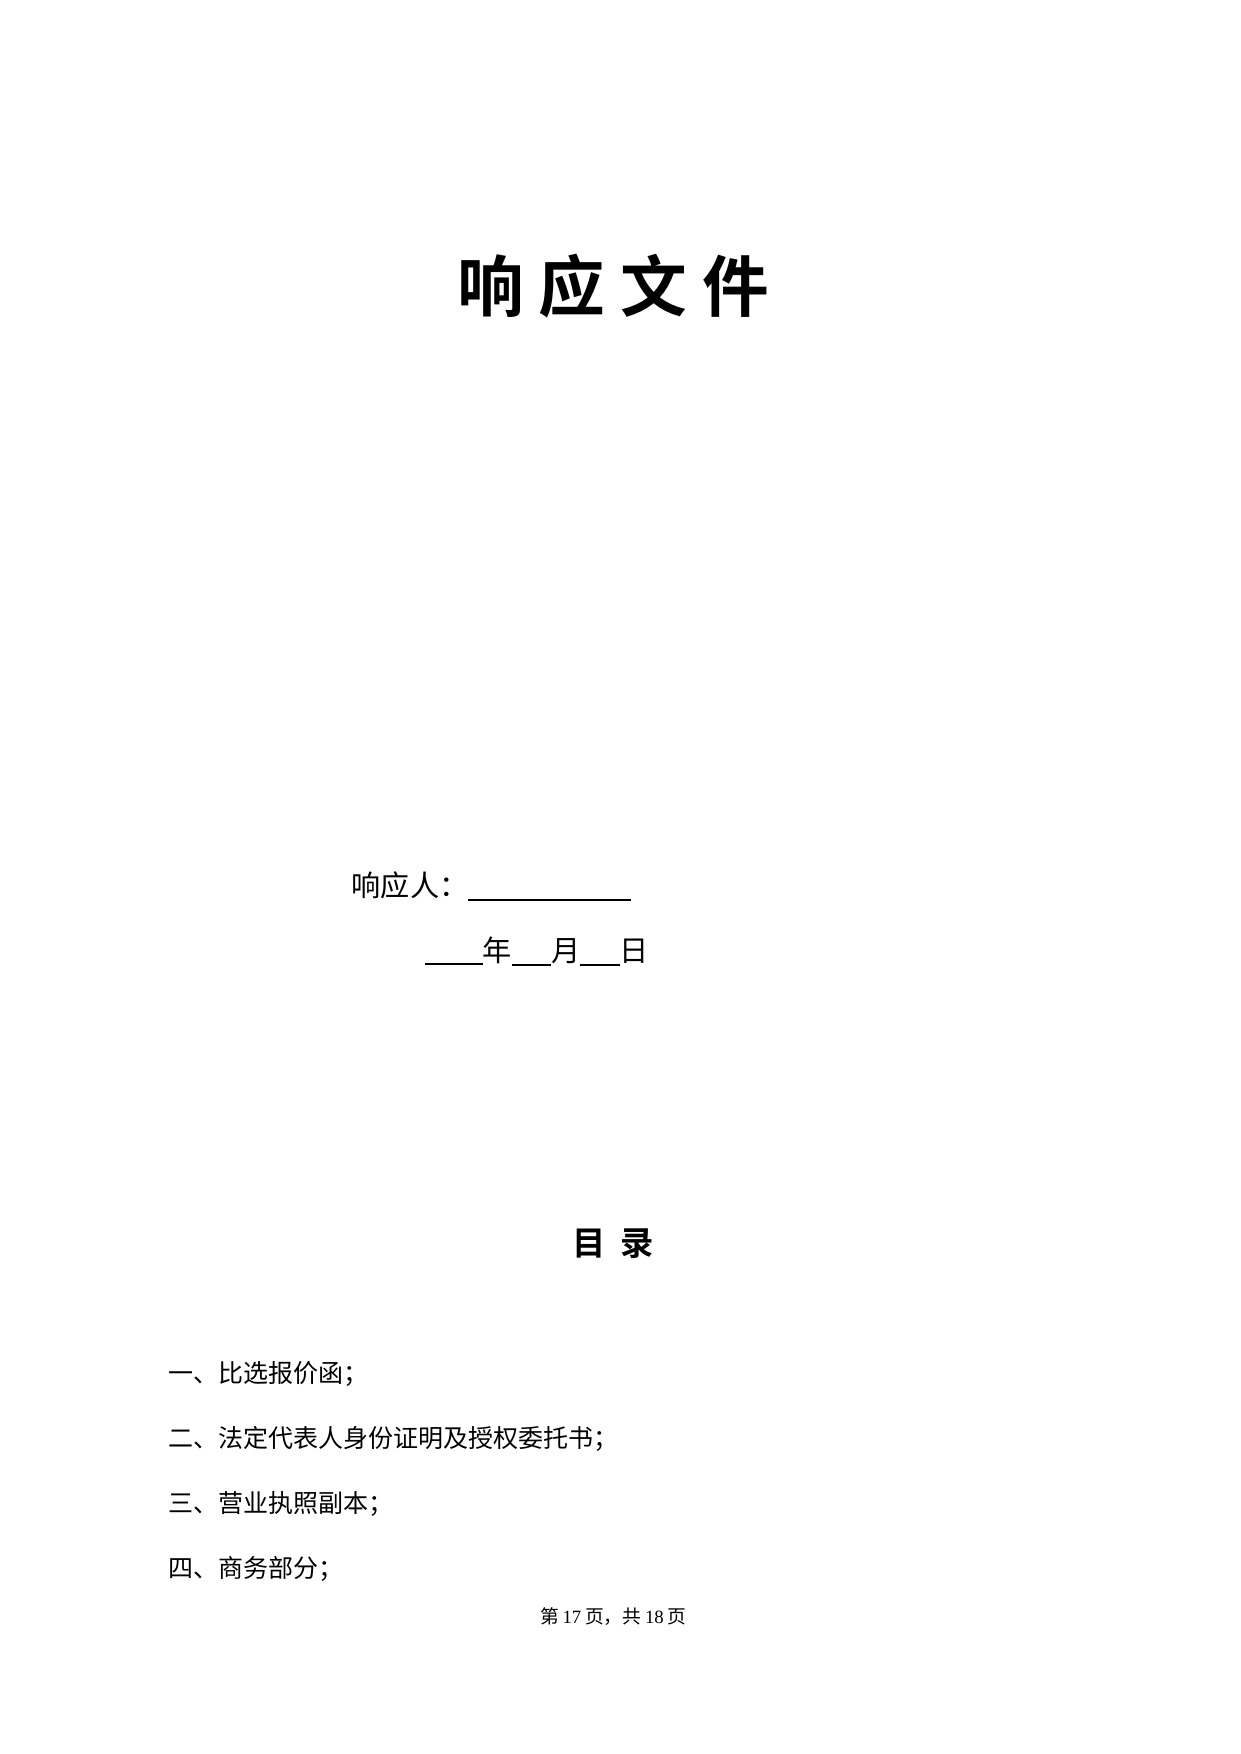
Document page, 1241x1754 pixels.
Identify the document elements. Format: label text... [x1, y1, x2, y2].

text 四、商务部分； [118, 1534, 1107, 1599]
text 三、营业执照副本； [118, 1469, 1107, 1534]
text 二、法定代表人身份证明及授权委托书； [118, 1404, 1107, 1469]
text 目 录 [118, 1209, 1107, 1274]
text 一、比选报价函； [118, 1339, 1107, 1404]
text 响应人： [118, 851, 1107, 916]
text 响 应 文 件 [118, 234, 1107, 331]
text 年 月 日 [118, 916, 1107, 981]
